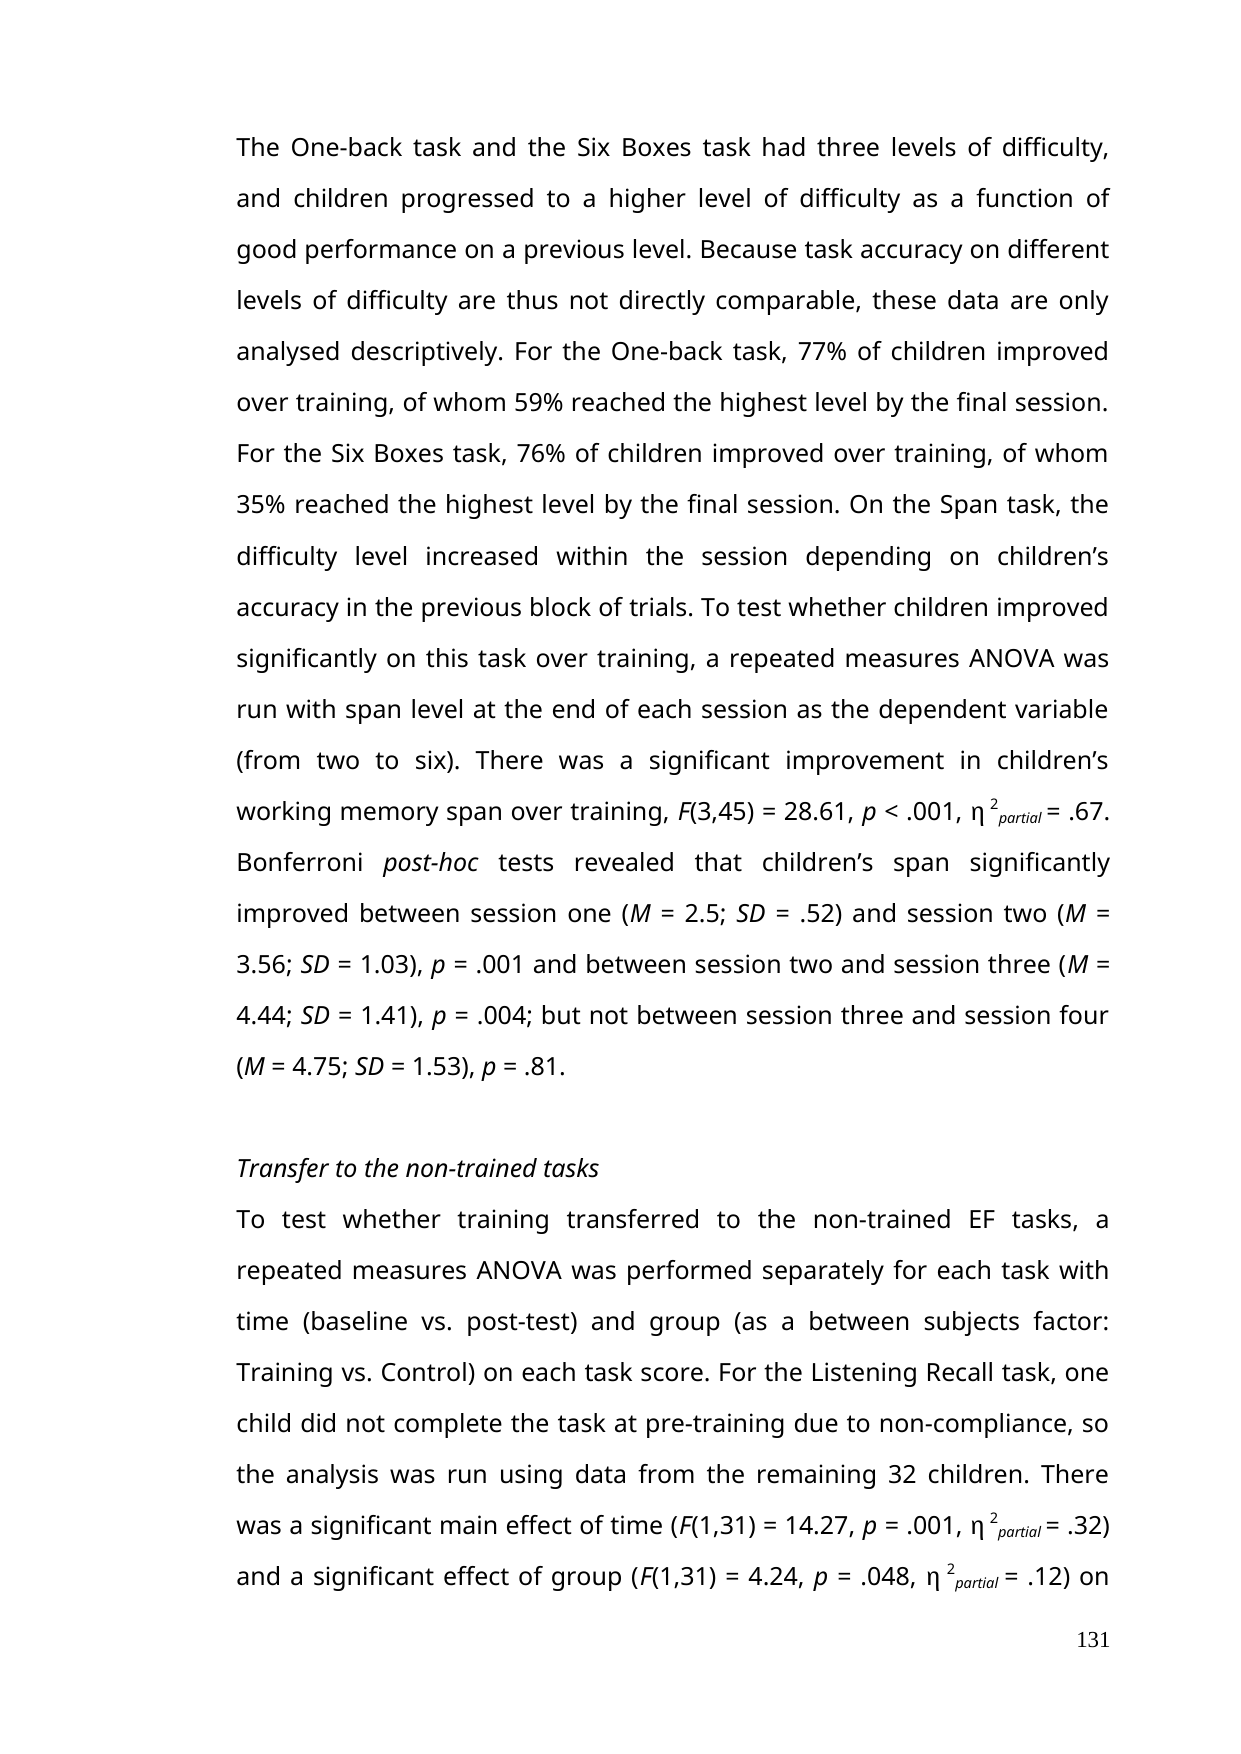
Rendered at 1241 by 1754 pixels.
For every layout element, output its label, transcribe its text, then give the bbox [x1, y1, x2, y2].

text Transfer to the non-trained tasks [236, 1151, 1110, 1185]
text The One-back task and the Six Boxes task had three levels of difficulty, and children progressed to a higher level of difficulty as a function of good performance on a previous level. Because task accuracy on different levels of difficulty are thus not directly comparable, these data are only analysed descriptively. For the One-back task, 77% of children improved over training, of whom 59% reached the highest level by the final session. For the Six Boxes task, 76% of children improved over training, of whom 35% reached the highest level by the final session. On the Span task, the difficulty level increased within the session depending on children’s accuracy in the previous block of trials. To test whether children improved significantly on this task over training, a repeated measures ANOVA was run with span level at the end of each session as the dependent variable (from two to six). There was a significant improvement in children’s working memory span over training, F(3,45) = 28.61, p < .001, η 2partial = .67. Bonferroni post-hoc tests revealed that children’s span significantly improved between session one (M = 2.5; SD = .52) and session two (M = 3.56; SD = 1.03), p = .001 and between session two and session three (M = 4.44; SD = 1.41), p = .004; but not between session three and session four (M = 4.75; SD = 1.53), p = .81. [236, 130, 1110, 1083]
